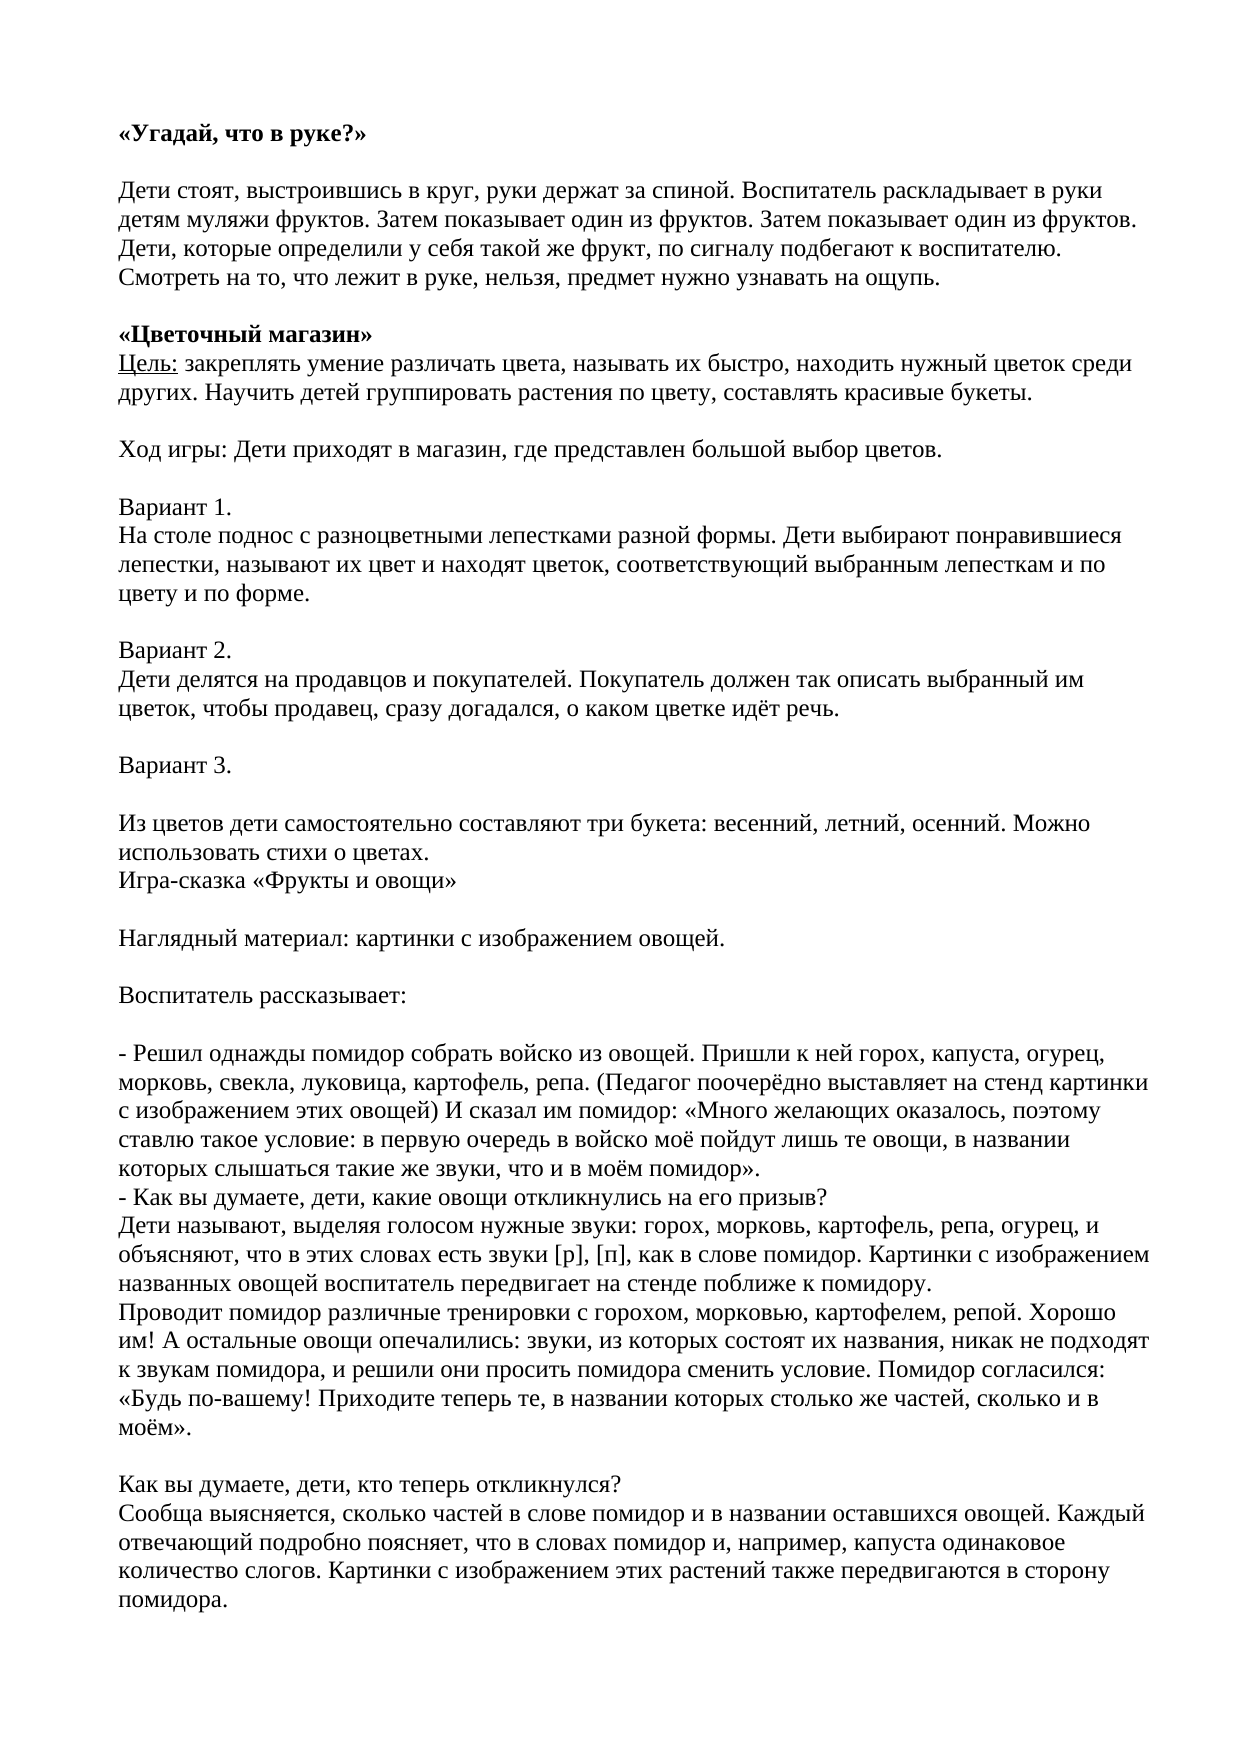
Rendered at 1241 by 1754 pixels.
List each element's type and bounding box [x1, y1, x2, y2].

text [118, 118, 1152, 1613]
